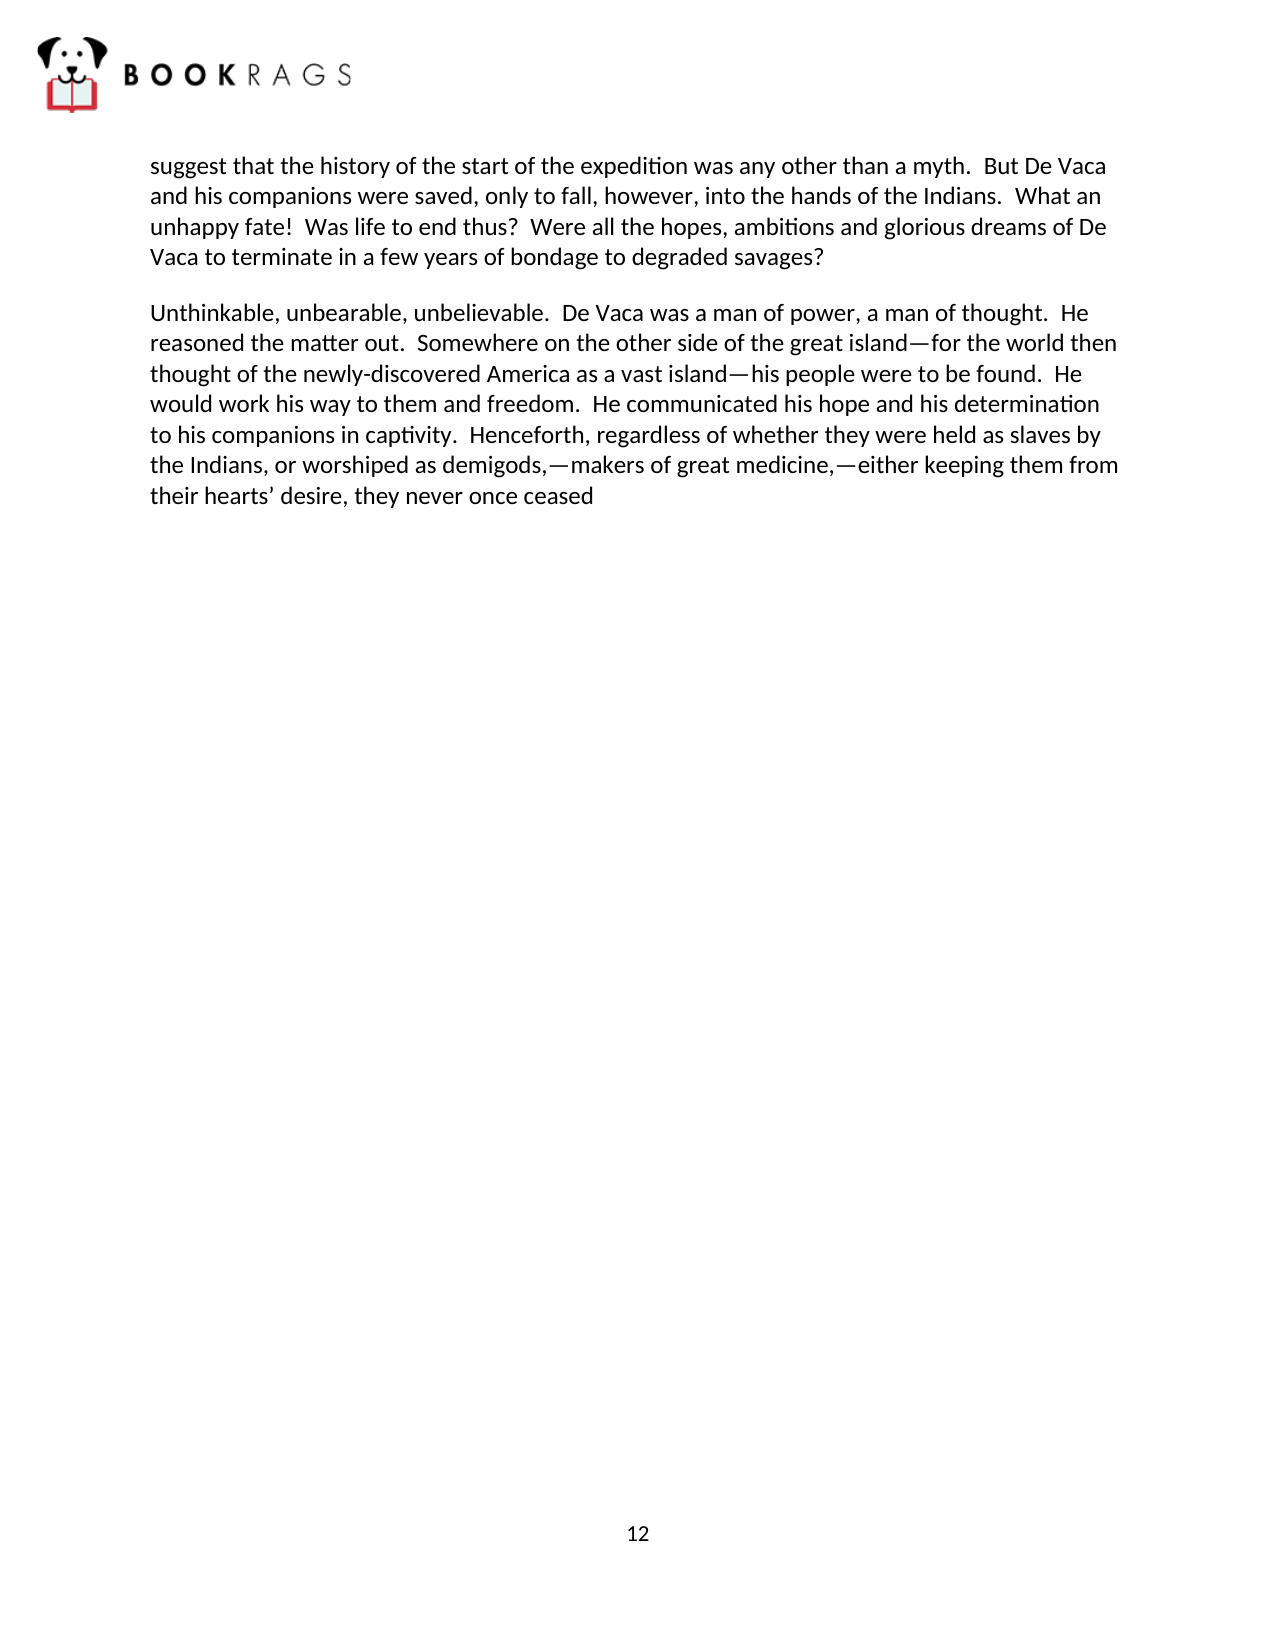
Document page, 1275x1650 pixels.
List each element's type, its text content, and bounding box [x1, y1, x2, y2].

picture [37, 37, 351, 113]
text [150, 150, 1125, 272]
text Unthinkable, unbearable, unbelievable. De Vaca was a man of power, a man of thought. He reasoned the matter out. Somewhere on the other side of the great island—­for the world then thought of the newly-discovered America as a vast island—­his people were to be found. He would work his way to them and freedom. He communicated his hope and his determination to his companions in captivity. Henceforth, regardless of whether they were held as slaves by the Indians, or worshiped as demigods,—­makers of great medicine,—­either keeping them from their hearts’ desire, they never once ceased [150, 297, 1125, 511]
